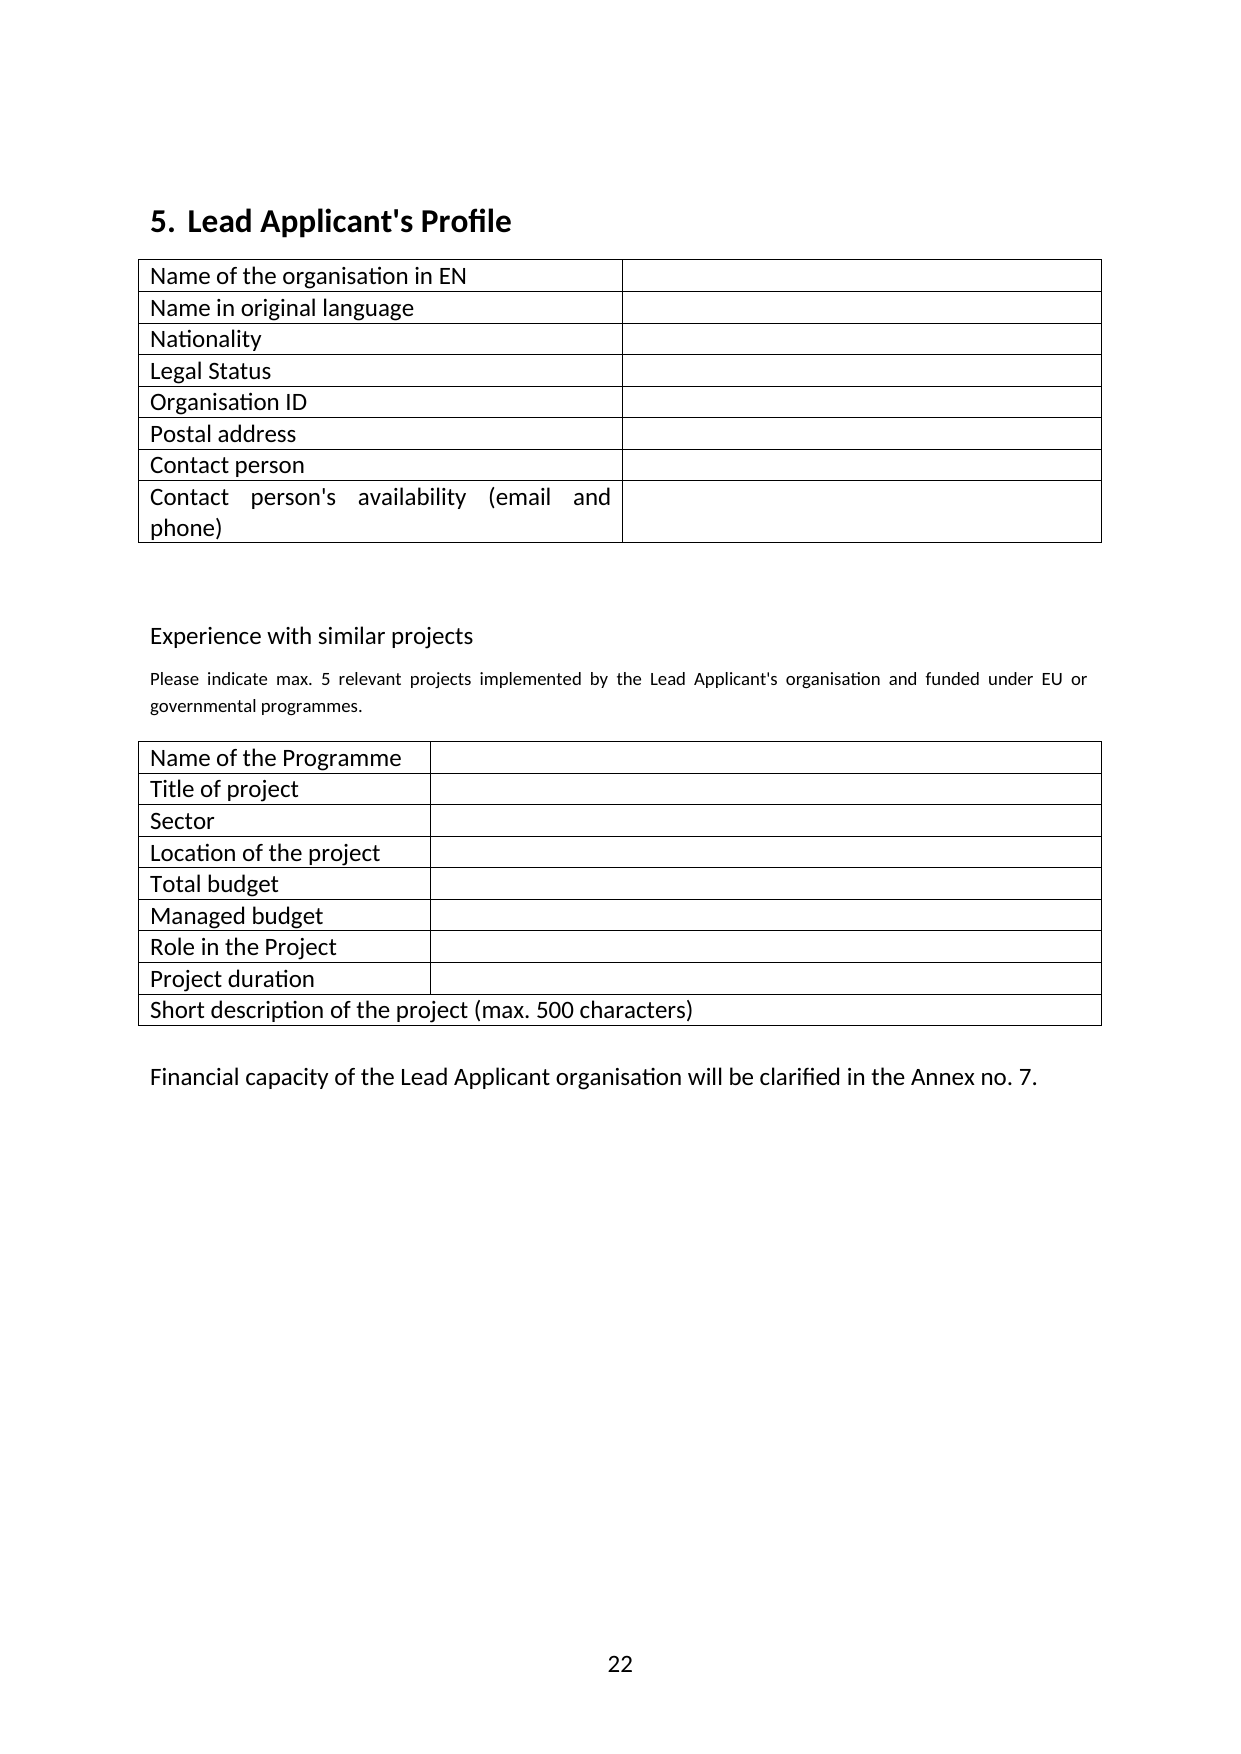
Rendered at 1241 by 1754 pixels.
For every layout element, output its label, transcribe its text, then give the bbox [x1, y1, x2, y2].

text Experience with similar projects [150, 620, 1090, 651]
table_header [623, 260, 1101, 291]
table_cell [431, 900, 1101, 930]
table_cell Sector [139, 805, 430, 836]
table_cell [623, 387, 1101, 417]
text Financial capacity of the Lead Applicant organisation will be clarified in the Annex no. 7. [150, 1026, 1090, 1092]
table_cell Managed budget [139, 900, 430, 930]
table_cell [623, 355, 1101, 386]
table_header Name of the organisation in EN [139, 260, 622, 291]
table_cell Postal address [139, 418, 622, 449]
table_cell Organisation ID [139, 387, 622, 417]
table_cell Role in the Project [139, 931, 430, 962]
text Please indicate max. 5 relevant projects implemented by the Lead Applicant's organisation and funded under EU or governmental programmes. [150, 667, 1090, 717]
table_cell [431, 868, 1101, 899]
table_cell Total budget [139, 868, 430, 899]
table_cell [431, 837, 1101, 867]
table_header Name of the Programme [139, 742, 430, 773]
table_cell [431, 805, 1101, 836]
table_cell [623, 481, 1101, 542]
table_cell Nationality [139, 324, 622, 354]
table_cell [623, 324, 1101, 354]
table_cell [623, 418, 1101, 449]
table_cell [623, 450, 1101, 480]
table_cell Contact person's availability (email and phone) [139, 481, 622, 542]
table_cell Title of project [139, 774, 430, 804]
table_cell [431, 931, 1101, 962]
table_cell [431, 963, 1101, 993]
table_cell Legal Status [139, 355, 622, 386]
table_header [431, 742, 1101, 773]
table_cell [431, 774, 1101, 804]
table_cell Project duration [139, 963, 430, 993]
table_cell Short description of the project (max. 500 characters) [139, 995, 1101, 1025]
table_cell Contact person [139, 450, 622, 480]
subtitle Lead Applicant's Profile [150, 200, 1090, 241]
table_cell Name in original language [139, 292, 622, 322]
table_cell [623, 292, 1101, 322]
table_cell Location of the project [139, 837, 430, 867]
